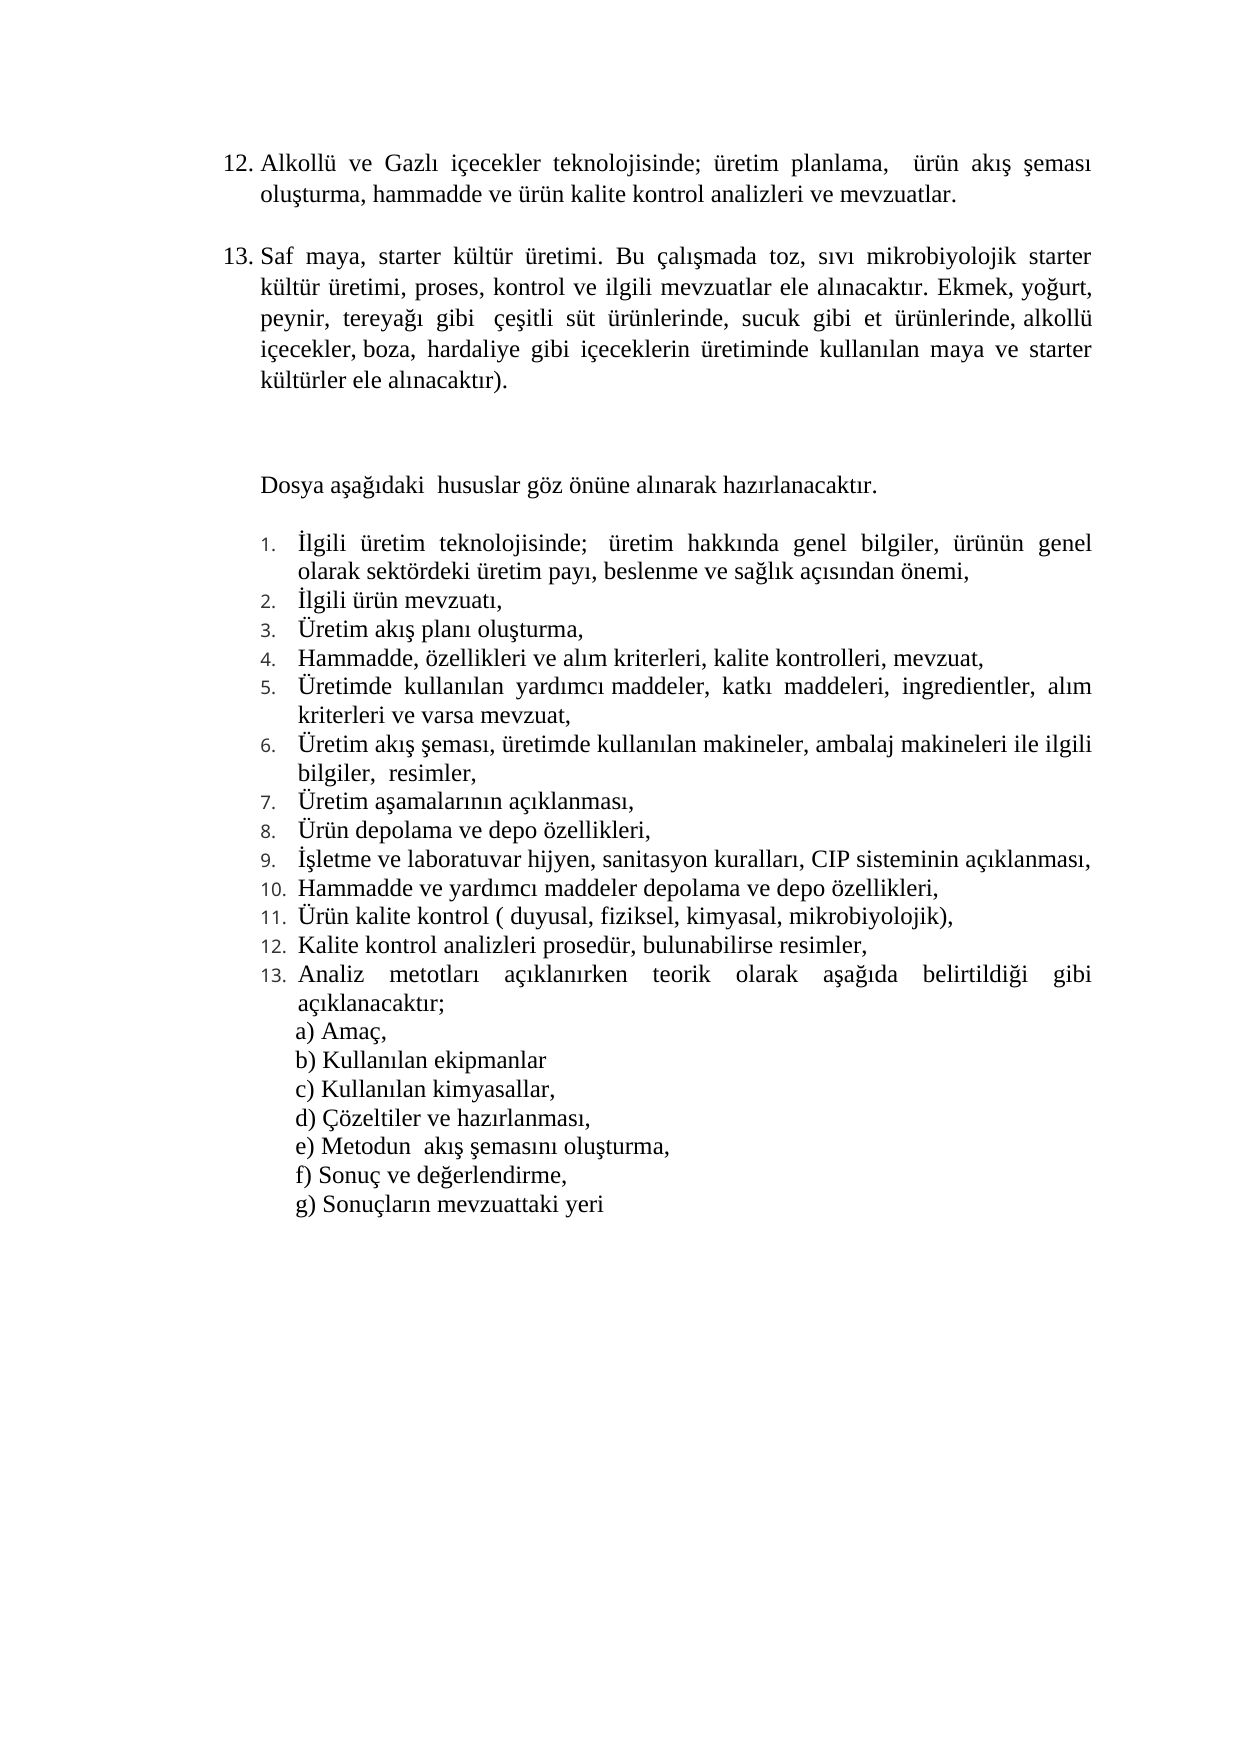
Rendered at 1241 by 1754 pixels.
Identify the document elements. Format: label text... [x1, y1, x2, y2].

list Saf maya, starter kültür üretimi. Bu çalışmada toz, sıvı mikrobiyolojik starter kültür üretimi, proses, kontrol ve ilgili mevzuatlar ele alınacaktır. Ekmek, yoğurt, peynir, tereyağı gibi çeşitli süt ürünlerinde, sucuk gibi et ürünlerinde, alkollü içecekler, boza, hardaliye gibi içeceklerin üretiminde kullanılan maya ve starter kültürler ele alınacaktır). [223, 241, 1093, 394]
list İlgili ürün mevzuatı, [260, 585, 1093, 614]
list Analiz metotları açıklanırken teorik olarak aşağıda belirtildiği gibi açıklanacaktır; [260, 959, 1093, 1016]
list Hammadde ve yardımcı maddeler depolama ve depo özellikleri, [260, 873, 1093, 901]
list a) Amaç, [260, 1016, 1093, 1045]
list g) Sonuçların mevzuattaki yeri [260, 1189, 1093, 1218]
list Üretim akış planı oluşturma, [260, 614, 1093, 643]
list d) Çözeltiler ve hazırlanması, [260, 1103, 1093, 1131]
list Ürün kalite kontrol ( duyusal, fiziksel, kimyasal, mikrobiyolojik), [260, 901, 1093, 930]
list İşletme ve laboratuvar hijyen, sanitasyon kuralları, CIP sisteminin açıklanması, [260, 844, 1093, 873]
list Kalite kontrol analizleri prosedür, bulunabilirse resimler, [260, 930, 1093, 959]
list Dosya aşağıdaki hususlar göz önüne alınarak hazırlanacaktır. [260, 470, 1093, 499]
list İlgili üretim teknolojisinde; üretim hakkında genel bilgiler, ürünün genel olarak sektördeki üretim payı, beslenme ve sağlık açısından önemi, [260, 528, 1093, 585]
list Üretimde kullanılan yardımcı maddeler, katkı maddeleri, ingredientler, alım kriterleri ve varsa mevzuat, [260, 671, 1093, 729]
list Hammadde, özellikleri ve alım kriterleri, kalite kontrolleri, mevzuat, [260, 643, 1093, 671]
list Üretim aşamalarının açıklanması, [260, 786, 1093, 815]
list Üretim akış şeması, üretimde kullanılan makineler, ambalaj makineleri ile ilgili bilgiler, resimler, [260, 729, 1093, 786]
list f) Sonuç ve değerlendirme, [260, 1160, 1093, 1189]
list Ürün depolama ve depo özellikleri, [260, 815, 1093, 844]
list c) Kullanılan kimyasallar, [260, 1074, 1093, 1103]
list e) Metodun akış şemasını oluşturma, [260, 1131, 1093, 1160]
list b) Kullanılan ekipmanlar [260, 1045, 1093, 1074]
list Alkollü ve Gazlı içecekler teknolojisinde; üretim planlama, ürün akış şeması oluşturma, hammadde ve ürün kalite kontrol analizleri ve mevzuatlar. [223, 148, 1093, 207]
